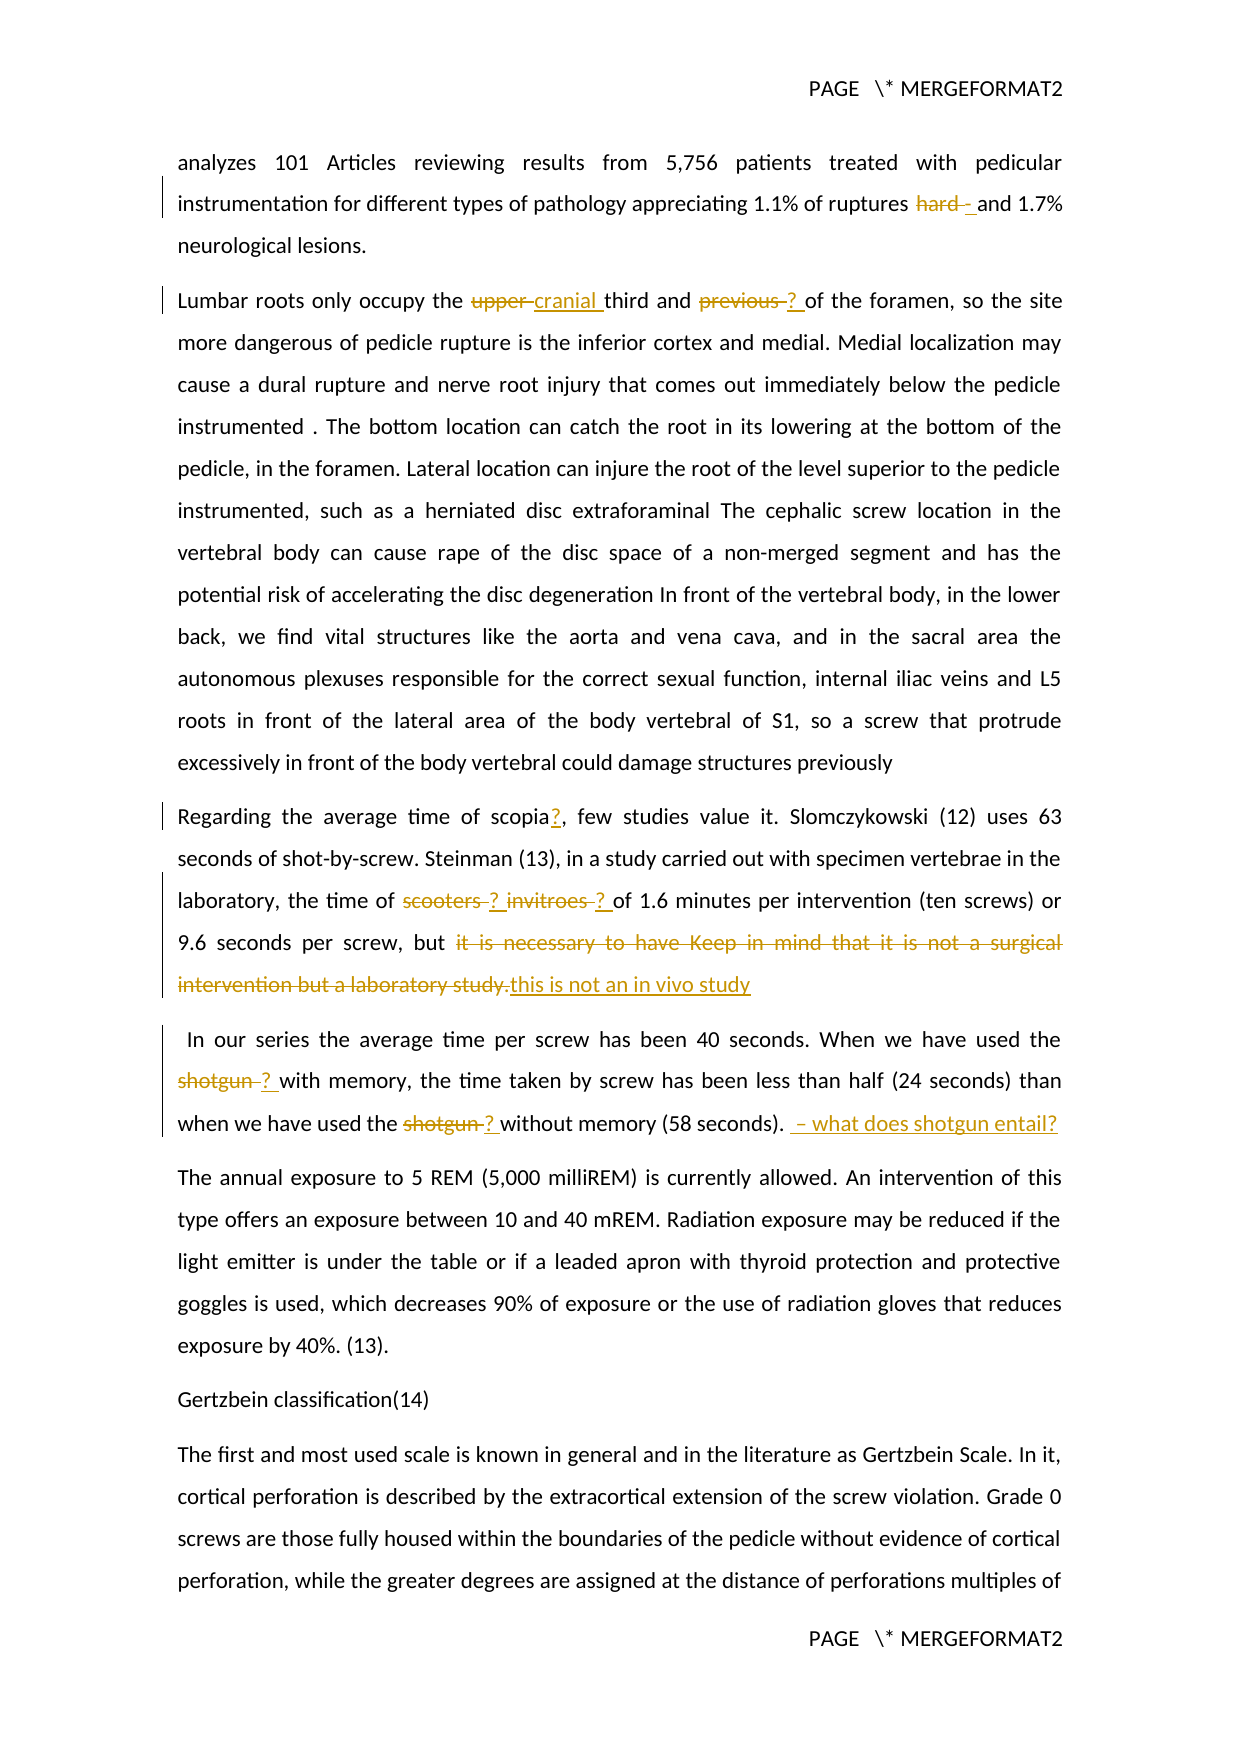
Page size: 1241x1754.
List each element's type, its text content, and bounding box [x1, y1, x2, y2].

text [177, 1440, 1063, 1594]
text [177, 148, 1063, 259]
text Lumbar roots only occupy the third and of the foramen, so the site more dangerous of pedicle rupture is the inferior cortex and medial. Medial localization may cause a dural rupture and nerve root injury that comes out immediately below the pedicle instrumented . The bottom location can catch the root in its lowering at the bottom of the pedicle, in the foramen. Lateral location can injure the root of the level superior to the pedicle instrumented, such as a herniated disc extraforaminal The cephalic screw location in the vertebral body can cause rape of the disc space of a non-merged segment and has the potential risk of accelerating the disc degeneration In front of the vertebral body, in the lower back, we find vital structures like the aorta and vena cava, and in the sacral area the autonomous plexuses responsible for the correct sexual function, internal iliac veins and L5 roots in front of the lateral area of ​​the body vertebral of S1, so a screw that protrude excessively in front of the body vertebral could damage structures previously [177, 286, 1063, 776]
text Regarding the average time of scopia, few studies value it. Slomczykowski (12) uses 63 seconds of shot-by-screw. Steinman (13), in a study carried out with specimen vertebrae in the laboratory, the time of of 1.6 minutes per intervention (ten screws) or 9.6 seconds per screw, but [177, 802, 1063, 998]
text The annual exposure to 5 REM (5,000 milliREM) is currently allowed. An intervention of this type offers an exposure between 10 and 40 mREM. Radiation exposure may be reduced if the light emitter is under the table or if a leaded apron with thyroid protection and protective goggles is used, which decreases 90% of exposure or the use of radiation gloves that reduces exposure by 40%. (13). [177, 1163, 1063, 1359]
text In our series the average time per screw has been 40 seconds. When we have used the with memory, the time taken by screw has been less than half (24 seconds) than when we have used the without memory (58 seconds). [177, 1025, 1063, 1137]
text Gertzbein classification(14) [177, 1386, 1063, 1413]
